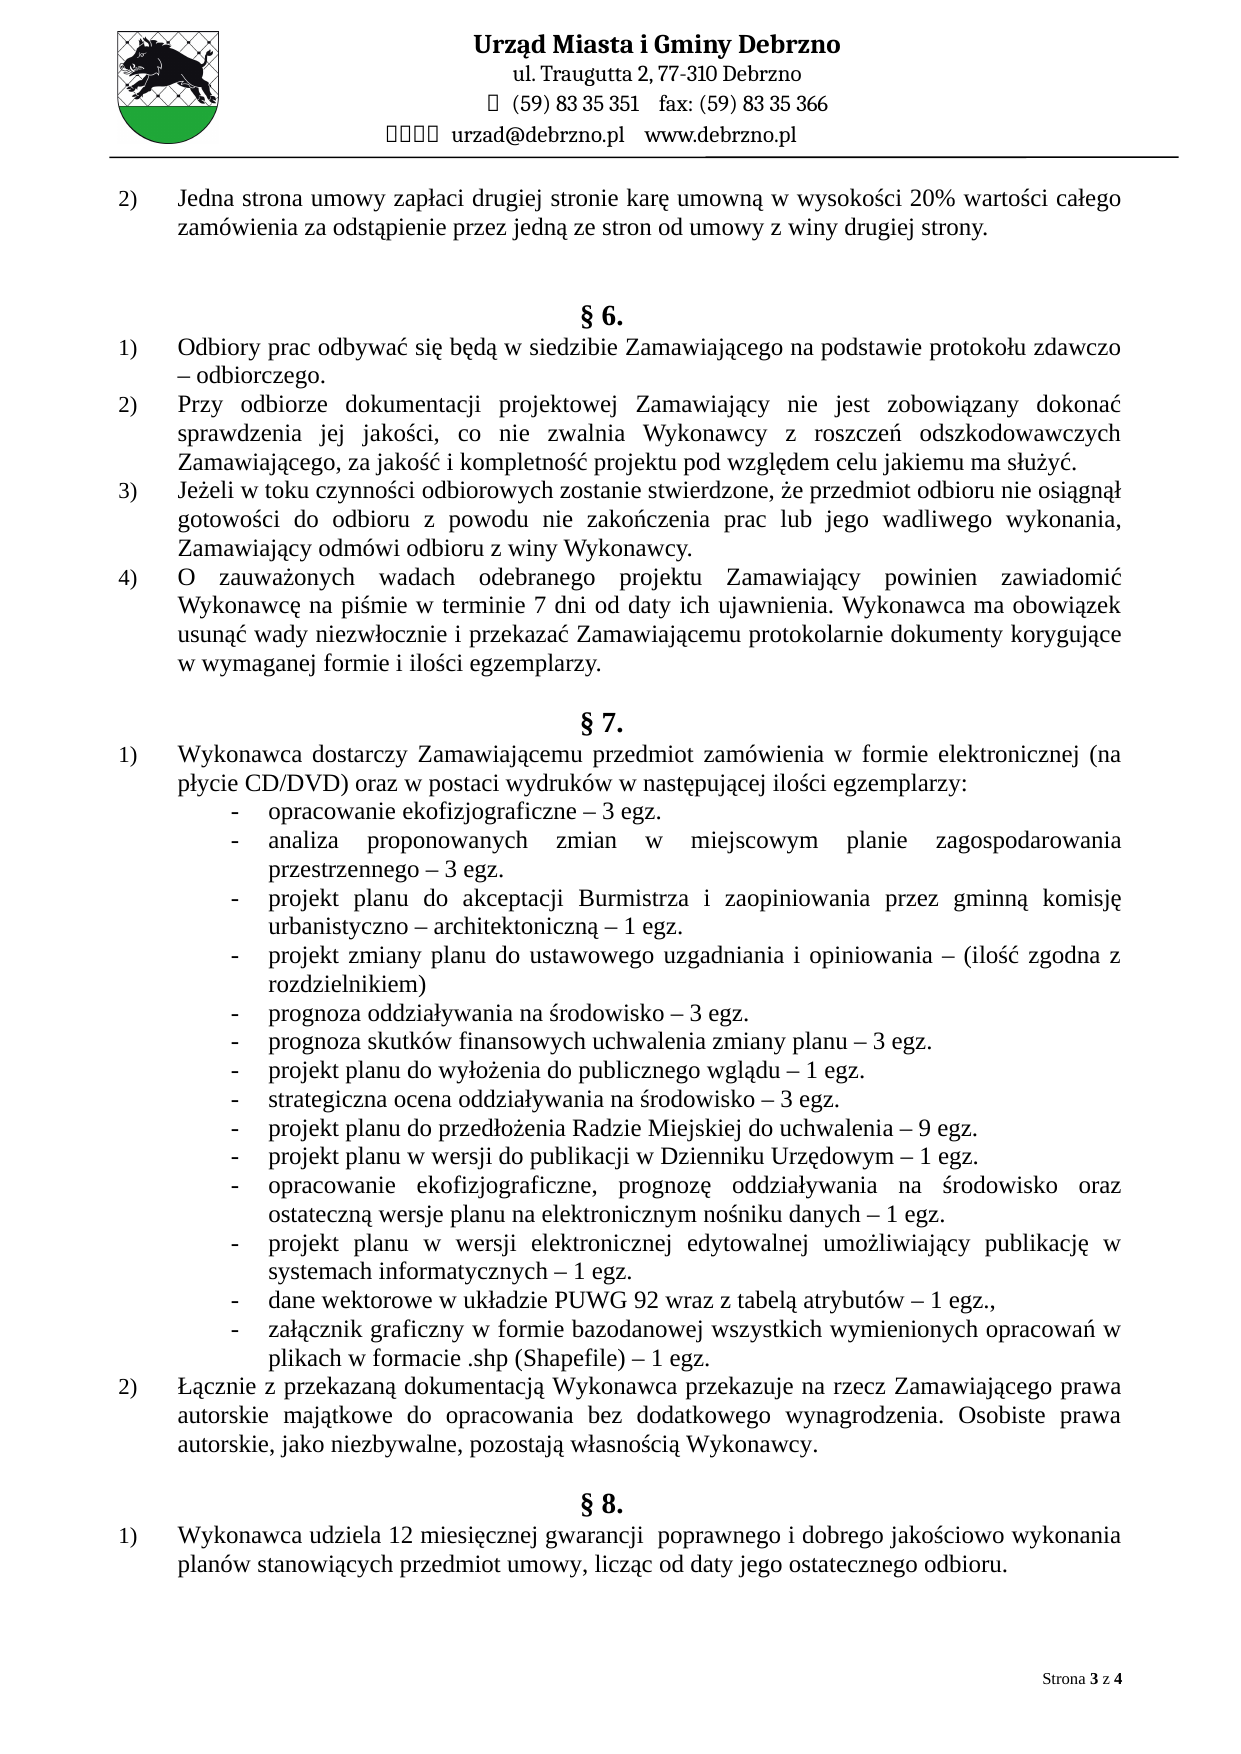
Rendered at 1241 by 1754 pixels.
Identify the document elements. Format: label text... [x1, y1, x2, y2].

list projekt zmiany planu do ustawowego uzgadniania i opiniowania – (ilość zgodna z rozdzielnikiem) [231, 940, 1122, 998]
list projekt planu do przedłożenia Radzie Miejskiej do uchwalenia – 9 egz. [231, 1113, 1122, 1141]
list projekt planu w wersji do publikacji w Dzienniku Urzędowym – 1 egz. [231, 1141, 1122, 1170]
list Jedna strona umowy zapłaci drugiej stronie karę umowną w wysokości 20% wartości całego zamówienia za odstąpienie przez jedną ze stron od umowy z winy drugiej strony. [118, 183, 1122, 241]
list projekt planu w wersji elektronicznej edytowalnej umożliwiający publikację w systemach informatycznych – 1 egz. [231, 1228, 1122, 1285]
list prognoza oddziaływania na środowisko – 3 egz. [231, 998, 1122, 1026]
list Jeżeli w toku czynności odbiorowych zostanie stwierdzone, że przedmiot odbioru nie osiągnął gotowości do odbioru z powodu nie zakończenia prac lub jego wadliwego wykonania, Zamawiający odmówi odbioru z winy Wykonawcy. [118, 475, 1122, 562]
list opracowanie ekofizjograficzne – 3 egz. [231, 796, 1122, 825]
list prognoza skutków finansowych uchwalenia zmiany planu – 3 egz. [231, 1026, 1122, 1055]
list załącznik graficzny w formie bazodanowej wszystkich wymienionych opracowań w plikach w formacie .shp (Shapefile) – 1 egz. [231, 1314, 1122, 1371]
list Odbiory prac odbywać się będą w siedzibie Zamawiającego na podstawie protokołu zdawczo – odbiorczego. [118, 332, 1122, 389]
list dane wektorowe w układzie PUWG 92 wraz z tabelą atrybutów – 1 egz., [231, 1285, 1122, 1314]
list Wykonawca udziela 12 miesięcznej gwarancji poprawnego i dobrego jakościowo wykonania planów stanowiących przedmiot umowy, licząc od daty jego ostatecznego odbioru. [118, 1520, 1122, 1577]
list Przy odbiorze dokumentacji projektowej Zamawiający nie jest zobowiązany dokonać sprawdzenia jej jakości, co nie zwalnia Wykonawcy z roszczeń odszkodowawczych Zamawiającego, za jakość i kompletność projektu pod względem celu jakiemu ma służyć. [118, 389, 1122, 475]
list Łącznie z przekazaną dokumentacją Wykonawca przekazuje na rzecz Zamawiającego prawa autorskie majątkowe do opracowania bez dodatkowego wynagrodzenia. Osobiste prawa autorskie, jako niezbywalne, pozostają własnością Wykonawcy. [118, 1371, 1122, 1458]
list Wykonawca dostarczy Zamawiającemu przedmiot zamówienia w formie elektronicznej (na płycie CD/DVD) oraz w postaci wydruków w następującej ilości egzemplarzy: [118, 739, 1122, 796]
list analiza proponowanych zmian w miejscowym planie zagospodarowania przestrzennego – 3 egz. [231, 825, 1122, 883]
list strategiczna ocena oddziaływania na środowisko – 3 egz. [231, 1084, 1122, 1113]
list O zauważonych wadach odebranego projektu Zamawiający powinien zawiadomić Wykonawcę na piśmie w terminie 7 dni od daty ich ujawnienia. Wykonawca ma obowiązek usunąć wady niezwłocznie i przekazać Zamawiającemu protokolarnie dokumenty korygujące w wymaganej formie i ilości egzemplarzy. [118, 562, 1122, 677]
list projekt planu do akceptacji Burmistrza i zaopiniowania przez gminną komisję urbanistyczno – architektoniczną – 1 egz. [231, 883, 1122, 940]
list projekt planu do wyłożenia do publicznego wglądu – 1 egz. [231, 1055, 1122, 1084]
list opracowanie ekofizjograficzne, prognozę oddziaływania na środowisko oraz ostateczną wersje planu na elektronicznym nośniku danych – 1 egz. [231, 1170, 1122, 1228]
